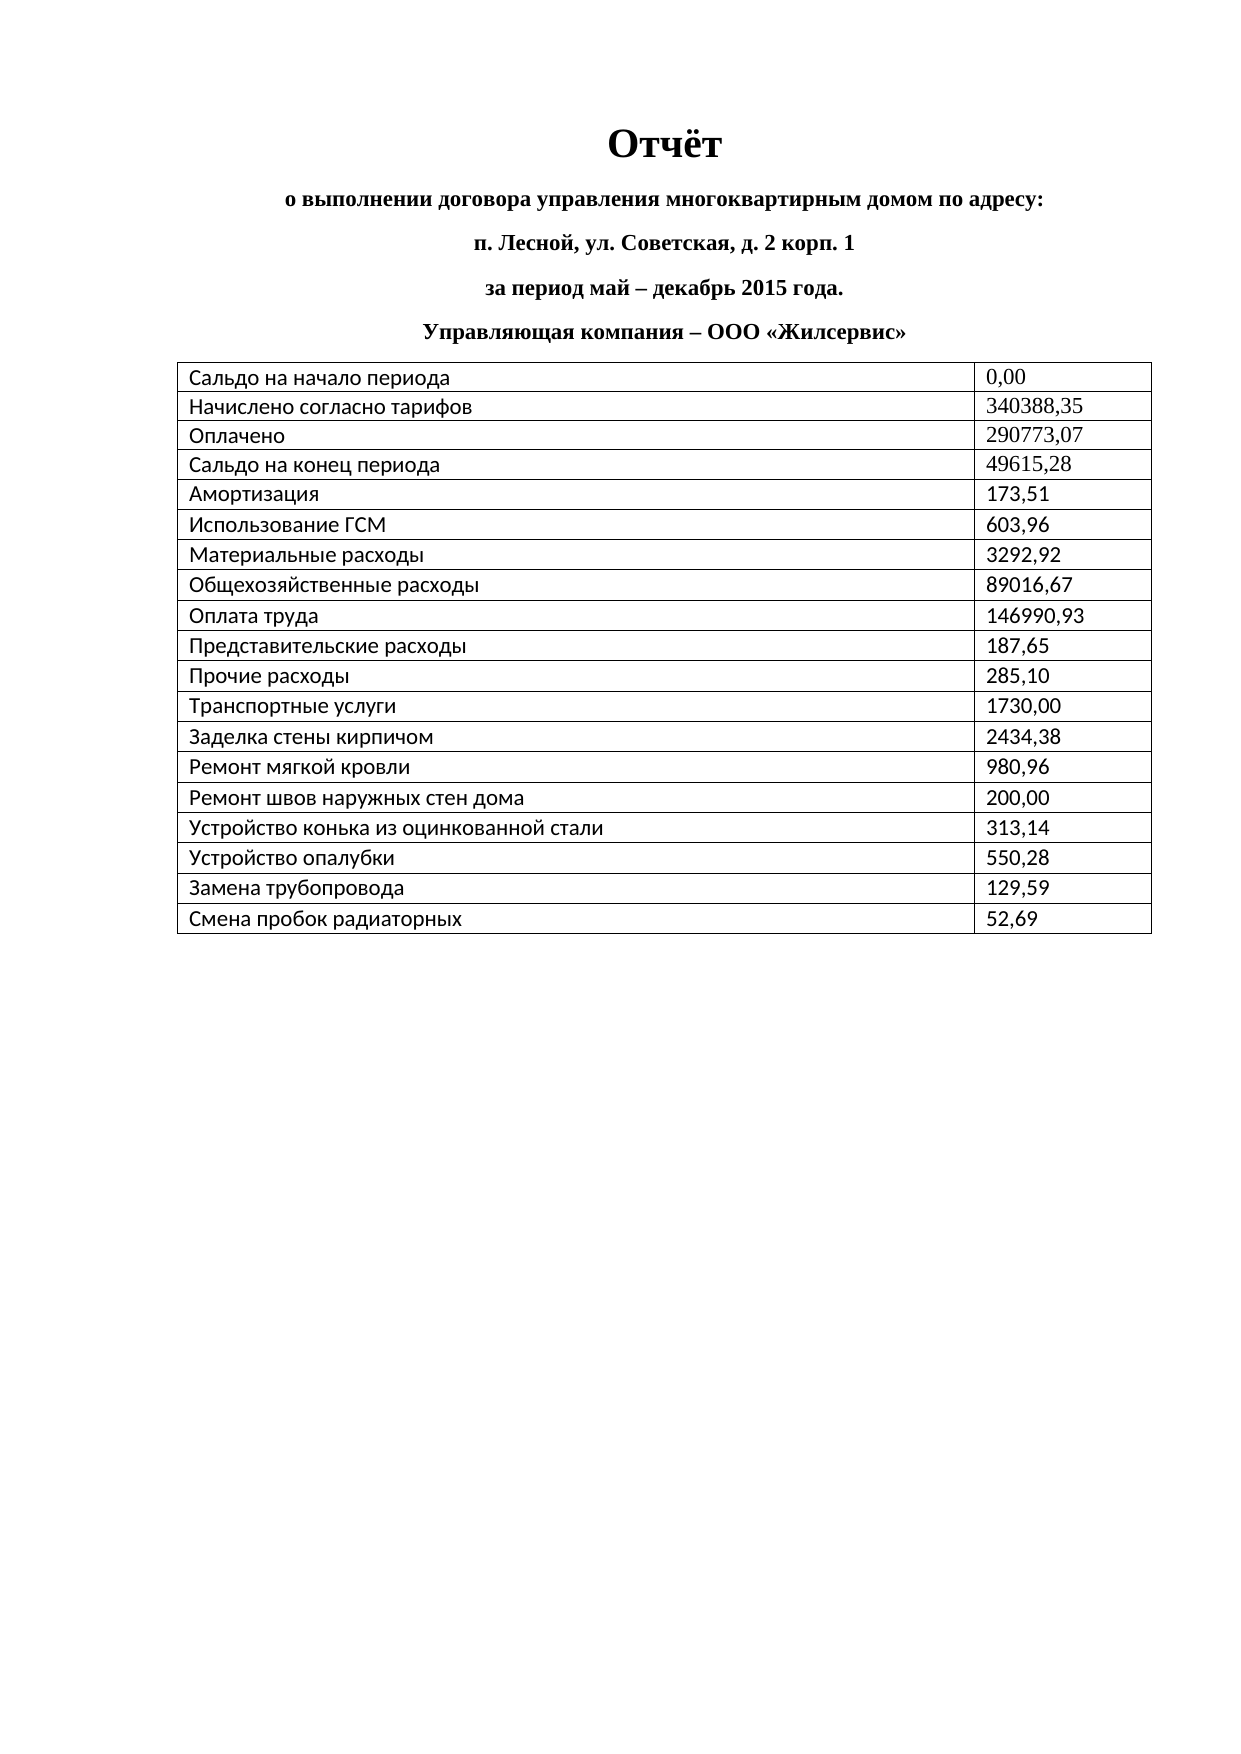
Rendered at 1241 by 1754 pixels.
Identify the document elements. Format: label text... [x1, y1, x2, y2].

table_cell Оплата труда [178, 601, 974, 630]
table_cell Амортизация [178, 480, 974, 509]
table_cell 1730,00 [975, 692, 1151, 721]
table_cell Транспортные услуги [178, 692, 974, 721]
table_cell 52,69 [975, 904, 1151, 933]
table_cell Материальные расходы [178, 540, 974, 569]
table_cell Ремонт мягкой кровли [178, 752, 974, 782]
table_cell Заделка стены кирпичом [178, 722, 974, 751]
table_cell 49615,28 [975, 450, 1151, 478]
text Управляющая компания – ООО «Жилсервис» [177, 318, 1152, 344]
table_cell 603,96 [975, 510, 1151, 539]
table_cell Ремонт швов наружных стен дома [178, 783, 974, 812]
table_cell 89016,67 [975, 570, 1151, 600]
text Отчёт [177, 118, 1152, 166]
table_cell 173,51 [975, 480, 1151, 509]
table_cell Представительские расходы [178, 631, 974, 660]
table_cell 3292,92 [975, 540, 1151, 569]
table_cell Смена пробок радиаторных [178, 904, 974, 933]
table_cell Начислено согласно тарифов [178, 392, 974, 420]
table_cell 146990,93 [975, 601, 1151, 630]
table_header 0,00 [975, 363, 1151, 391]
table_cell Общехозяйственные расходы [178, 570, 974, 600]
table_cell Использование ГСМ [178, 510, 974, 539]
table_cell 313,14 [975, 813, 1151, 842]
table_header Сальдо на начало периода [178, 363, 974, 391]
table_cell 2434,38 [975, 722, 1151, 751]
table_cell 290773,07 [975, 421, 1151, 449]
table_cell 129,59 [975, 874, 1151, 903]
table_cell 200,00 [975, 783, 1151, 812]
text о выполнении договора управления многоквартирным домом по адресу: [177, 185, 1152, 211]
table_cell Замена трубопровода [178, 874, 974, 903]
table_cell 340388,35 [975, 392, 1151, 420]
table_cell Прочие расходы [178, 661, 974, 691]
text п. Лесной, ул. Советская, д. 2 корп. 1 [177, 229, 1152, 256]
table_cell 980,96 [975, 752, 1151, 782]
table_cell Устройство конька из оцинкованной стали [178, 813, 974, 842]
table_cell 285,10 [975, 661, 1151, 691]
table_cell Сальдо на конец периода [178, 450, 974, 478]
table_cell 187,65 [975, 631, 1151, 660]
table_cell 550,28 [975, 843, 1151, 872]
table_cell Оплачено [178, 421, 974, 449]
table_cell Устройство опалубки [178, 843, 974, 872]
text за период май – декабрь 2015 года. [177, 274, 1152, 300]
